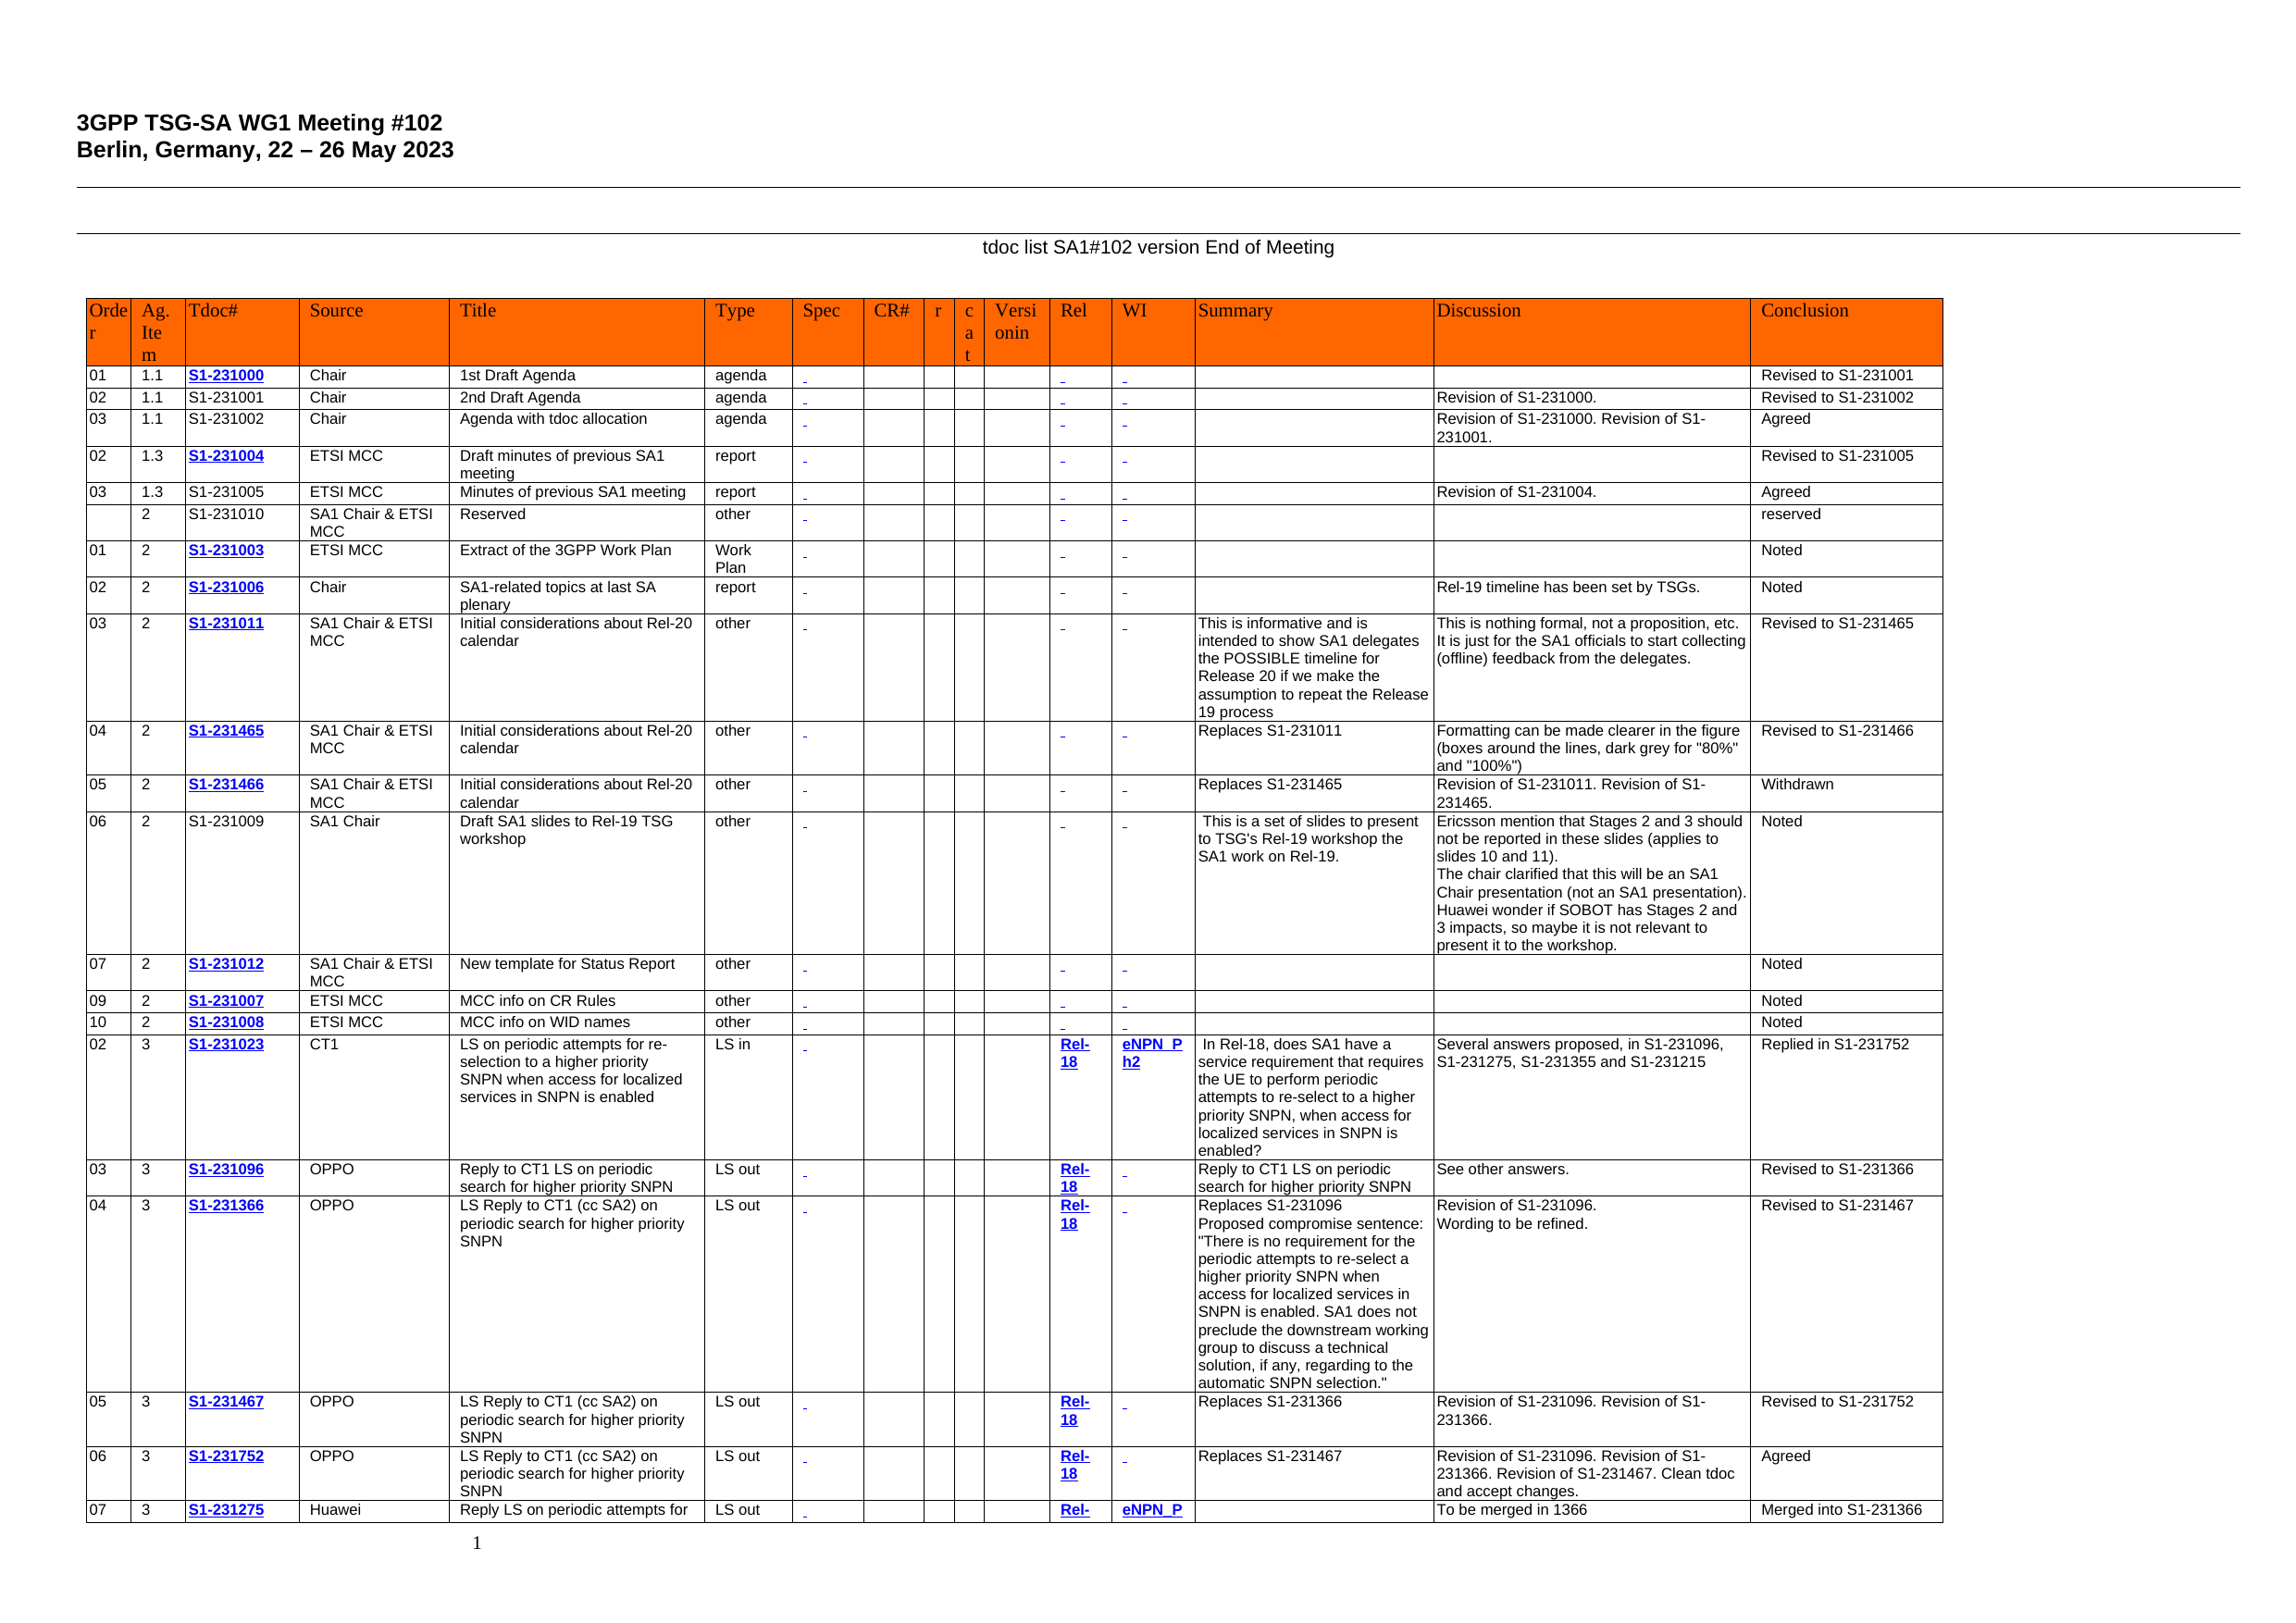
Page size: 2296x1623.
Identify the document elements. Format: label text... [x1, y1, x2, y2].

table_cell [925, 483, 954, 503]
table_cell In Rel-18, does SA1 have a service requirement that requires the UE to perform periodic attempts to re-select to a higher priority SNPN, when access for localized services in SNPN is enabled? [1196, 1035, 1433, 1159]
table_cell eNPN_Ph2 [1112, 1501, 1195, 1522]
table_cell [1112, 577, 1195, 613]
table_cell 01 [87, 541, 130, 576]
table_cell Noted [1751, 812, 1942, 954]
table_cell Noted [1751, 541, 1942, 576]
table_cell LS in [705, 1035, 792, 1159]
table_cell S1-231010 [186, 505, 299, 540]
table_cell 07 [87, 955, 130, 990]
table_cell [1196, 410, 1433, 446]
table_cell Rel-18 [1050, 1160, 1111, 1196]
table_cell other [705, 991, 792, 1012]
table_cell [1434, 447, 1750, 482]
table_cell [985, 812, 1049, 954]
table_cell Rel-18 [1050, 1393, 1111, 1446]
table_cell [793, 1160, 863, 1196]
table_cell Revised to S1-231001 [1751, 366, 1942, 387]
table_cell [985, 1013, 1049, 1035]
table_cell [793, 505, 863, 540]
table_cell [955, 812, 984, 954]
table_cell [925, 722, 954, 774]
table_cell 1.1 [131, 366, 185, 387]
table_cell 1.1 [131, 389, 185, 409]
table_cell LS out [705, 1501, 792, 1522]
table_cell [1434, 1013, 1750, 1035]
table_cell [985, 1447, 1049, 1500]
table_cell [1112, 1196, 1195, 1392]
table_cell Replaces S1-231011 [1196, 722, 1433, 774]
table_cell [1434, 1501, 1750, 1522]
table_cell [1196, 991, 1433, 1012]
table_cell [955, 955, 984, 990]
table_cell Chair [300, 577, 449, 613]
table_cell [793, 722, 863, 774]
table_cell [864, 722, 924, 774]
table_cell OPPO [300, 1447, 449, 1500]
table_cell [925, 991, 954, 1012]
table_cell Minutes of previous SA1 meeting [450, 483, 704, 503]
table_cell [1112, 389, 1195, 409]
table_cell [985, 366, 1049, 387]
table_cell [1112, 1447, 1195, 1500]
table_cell Replaces S1-231467 [1196, 1447, 1433, 1500]
table_cell [985, 1196, 1049, 1392]
table_cell [1434, 541, 1750, 576]
table_cell [864, 389, 924, 409]
table_cell 05 [87, 775, 130, 812]
table_cell other [705, 505, 792, 540]
table_cell OPPO [300, 1196, 449, 1392]
table_cell [955, 447, 984, 482]
table_cell [793, 1393, 863, 1446]
table_cell 3 [131, 1501, 185, 1522]
table_cell Revision of S1-231096. Wording to be refined. [1434, 1196, 1750, 1392]
table_cell LS out [705, 1160, 792, 1196]
table_cell Work Plan [705, 541, 792, 576]
table_cell [1050, 775, 1111, 812]
table_cell S1-231004 [186, 447, 299, 482]
table_cell 3 [131, 1447, 185, 1500]
table_cell [864, 1501, 924, 1522]
table_cell S1-231006 [186, 577, 299, 613]
table_cell ETSI MCC [300, 1013, 449, 1035]
table_header Conclusion [1751, 299, 1942, 365]
table_header Rel [1050, 299, 1111, 365]
table_cell [925, 1035, 954, 1159]
table_cell Revised to S1-231005 [1751, 447, 1942, 482]
table_cell S1-231001 [186, 389, 299, 409]
table_cell [985, 505, 1049, 540]
table_cell 3 [131, 1393, 185, 1446]
table_cell [793, 991, 863, 1012]
table_cell [864, 775, 924, 812]
table_cell [955, 1501, 984, 1522]
table_cell [1050, 812, 1111, 954]
table_cell [864, 1447, 924, 1500]
table_cell LS out [705, 1393, 792, 1446]
table_header cat [955, 299, 984, 365]
table_cell [793, 541, 863, 576]
table_cell Revision of S1-231000. Revision of S1-231001. [1434, 410, 1750, 446]
table_cell [955, 614, 984, 721]
table_cell agenda [705, 389, 792, 409]
table_cell [955, 389, 984, 409]
table_cell [955, 505, 984, 540]
table_cell [955, 541, 984, 576]
table_cell [925, 410, 954, 446]
table_cell 06 [87, 1447, 130, 1500]
table_cell 09 [87, 991, 130, 1012]
table_cell Reserved [450, 505, 704, 540]
table_cell report [705, 483, 792, 503]
table_cell other [705, 955, 792, 990]
table_cell [1050, 614, 1111, 721]
table_cell [925, 1447, 954, 1500]
table_cell [1050, 447, 1111, 482]
table_cell [864, 1035, 924, 1159]
table_cell [793, 447, 863, 482]
table_cell Rel-18 [1050, 1447, 1111, 1500]
table_cell [925, 366, 954, 387]
table_cell [955, 410, 984, 446]
table_cell Revised to S1-231002 [1751, 389, 1942, 409]
table_cell Extract of the 3GPP Work Plan [450, 541, 704, 576]
table_cell agenda [705, 366, 792, 387]
table_cell [1050, 722, 1111, 774]
table_cell S1-231465 [186, 722, 299, 774]
table_cell Initial considerations about Rel-20 calendar [450, 722, 704, 774]
table_cell [1434, 991, 1750, 1012]
table_cell Draft SA1 slides to Rel-19 TSG workshop [450, 812, 704, 954]
table_cell Rel-18 [1050, 1196, 1111, 1392]
table_cell [793, 1196, 863, 1392]
table_cell [1112, 366, 1195, 387]
table_cell [1196, 505, 1433, 540]
table_cell Revision of S1-231096. Revision of S1-231366. [1434, 1393, 1750, 1446]
table_cell [1196, 389, 1433, 409]
table_cell [1196, 483, 1433, 503]
table_cell SA1-related topics at last SA plenary [450, 577, 704, 613]
table_header Ag.Item [131, 299, 185, 365]
table_cell [985, 614, 1049, 721]
table_cell S1-231008 [186, 1013, 299, 1035]
table_cell 07 [87, 1501, 130, 1522]
table_cell S1-231023 [186, 1035, 299, 1159]
table_cell [87, 505, 130, 540]
table_cell New template for Status Report [450, 955, 704, 990]
table_cell [925, 541, 954, 576]
table_cell 1st Draft Agenda [450, 366, 704, 387]
table_header WI [1112, 299, 1195, 365]
table_cell [1434, 505, 1750, 540]
table_cell [793, 1501, 863, 1522]
table_cell [1112, 812, 1195, 954]
table_header Source [300, 299, 449, 365]
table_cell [1751, 1501, 1942, 1522]
table_cell [985, 991, 1049, 1012]
table_cell Huawei [300, 1501, 449, 1522]
table_cell 02 [87, 577, 130, 613]
table_cell [1050, 505, 1111, 540]
table_cell [1050, 366, 1111, 387]
table_cell S1-231466 [186, 775, 299, 812]
table_cell [985, 1501, 1049, 1522]
table_cell Replaces S1-231366 [1196, 1393, 1433, 1446]
table_cell [1050, 483, 1111, 503]
table_cell [793, 812, 863, 954]
table_header Discussion [1434, 299, 1750, 365]
table_cell [1112, 483, 1195, 503]
table_cell [1112, 1393, 1195, 1446]
table_cell other [705, 775, 792, 812]
table_cell [1434, 955, 1750, 990]
table_cell [985, 389, 1049, 409]
table_cell 2 [131, 991, 185, 1012]
table_cell 2 [131, 541, 185, 576]
table_cell [985, 775, 1049, 812]
table_cell S1-231012 [186, 955, 299, 990]
table_header Spec [793, 299, 863, 365]
table_cell This is informative and is intended to show SA1 delegates the POSSIBLE timeline for Release 20 if we make the assumption to repeat the Release 19 process [1196, 614, 1433, 721]
table_cell [955, 1013, 984, 1035]
table_cell [985, 1035, 1049, 1159]
table_cell 2 [131, 505, 185, 540]
table_cell [864, 447, 924, 482]
table_cell [793, 483, 863, 503]
table_cell [925, 812, 954, 954]
table_cell [925, 1196, 954, 1392]
table_cell Agreed [1751, 1447, 1942, 1500]
table_cell S1-231275 [186, 1501, 299, 1522]
table_header Tdoc# [186, 299, 299, 365]
table_cell Reply to CT1 LS on periodic search for higher priority SNPN [1196, 1160, 1433, 1196]
table_cell [1434, 366, 1750, 387]
table_cell [1112, 447, 1195, 482]
table_cell [925, 1393, 954, 1446]
table_cell CT1 [300, 1035, 449, 1159]
text 3GPP TSG-SA WG1 Meeting #102 [77, 109, 2240, 136]
table_cell [1050, 955, 1111, 990]
table_cell report [705, 577, 792, 613]
table_cell 03 [87, 483, 130, 503]
table_cell [985, 447, 1049, 482]
table_cell [925, 1013, 954, 1035]
table_cell Chair [300, 410, 449, 446]
table_cell This is a set of slides to present to TSG's Rel-19 workshop the SA1 work on Rel-19. [1196, 812, 1433, 954]
table_cell 3 [131, 1035, 185, 1159]
table_cell 03 [87, 410, 130, 446]
table_cell 02 [87, 447, 130, 482]
table_cell S1-231005 [186, 483, 299, 503]
table_cell 02 [87, 389, 130, 409]
table_cell LS Reply to CT1 (cc SA2) on periodic search for higher priority SNPN [450, 1393, 704, 1446]
table_cell [864, 614, 924, 721]
table_cell [793, 1013, 863, 1035]
table_cell LS out [705, 1196, 792, 1392]
table_cell [1112, 991, 1195, 1012]
table_cell S1-231011 [186, 614, 299, 721]
table_cell [864, 955, 924, 990]
table_cell [1050, 389, 1111, 409]
table_cell S1-231752 [186, 1447, 299, 1500]
table_cell [955, 366, 984, 387]
table_cell Noted [1751, 991, 1942, 1012]
table_cell [985, 541, 1049, 576]
table_cell [864, 366, 924, 387]
table_cell Chair [300, 389, 449, 409]
table_cell OPPO [300, 1393, 449, 1446]
table_cell See other answers. [1434, 1160, 1750, 1196]
table_cell [925, 614, 954, 721]
table_cell reserved [1751, 505, 1942, 540]
table_cell 2 [131, 614, 185, 721]
table_cell Revised to S1-231752 [1751, 1393, 1942, 1446]
table_cell 2 [131, 775, 185, 812]
table_cell LS on periodic attempts for re-selection to a higher priority SNPN when access for localized services in SNPN is enabled [450, 1035, 704, 1159]
table_cell [793, 1447, 863, 1500]
table_cell [1112, 541, 1195, 576]
table_header Title [450, 299, 704, 365]
table_cell eNPN_Ph2 [1112, 1035, 1195, 1159]
table_cell ETSI MCC [300, 447, 449, 482]
table_cell [955, 775, 984, 812]
table_cell [864, 812, 924, 954]
table_cell Revised to S1-231466 [1751, 722, 1942, 774]
table_cell Rel-18 [1050, 1501, 1111, 1522]
table_cell [793, 775, 863, 812]
table_cell 1.3 [131, 483, 185, 503]
table_cell SA1 Chair [300, 812, 449, 954]
table_cell agenda [705, 410, 792, 446]
table_cell Revised to S1-231467 [1751, 1196, 1942, 1392]
table_cell [955, 1196, 984, 1392]
table_cell Draft minutes of previous SA1 meeting [450, 447, 704, 482]
table_cell Revision of S1-231004. [1434, 483, 1750, 503]
table_cell 04 [87, 1196, 130, 1392]
table_cell [1112, 505, 1195, 540]
table_cell [864, 991, 924, 1012]
text Berlin, Germany, 22 – 26 May 2023 [77, 136, 2240, 163]
table_cell [1196, 1013, 1433, 1035]
table_cell Replied in S1-231752 [1751, 1035, 1942, 1159]
table_cell [1196, 577, 1433, 613]
table_cell Agreed [1751, 410, 1942, 446]
table_cell SA1 Chair & ETSI MCC [300, 722, 449, 774]
table_cell 04 [87, 722, 130, 774]
table_cell [864, 505, 924, 540]
table_cell LS out [705, 1447, 792, 1500]
table_cell [1112, 614, 1195, 721]
table_cell SA1 Chair & ETSI MCC [300, 505, 449, 540]
table_header CR# [864, 299, 924, 365]
table_cell SA1 Chair & ETSI MCC [300, 775, 449, 812]
table_cell 1.3 [131, 447, 185, 482]
table_cell S1-231000 [186, 366, 299, 387]
table_cell [925, 577, 954, 613]
table_cell [955, 1160, 984, 1196]
table_cell 3 [131, 1160, 185, 1196]
subtitle tdoc list SA1#102 version End of Meeting [77, 234, 2240, 258]
table_cell Several answers proposed, in S1-231096, S1-231275, S1-231355 and S1-231215 [1434, 1035, 1750, 1159]
table_cell [864, 541, 924, 576]
table_cell [1050, 410, 1111, 446]
table_cell Revised to S1-231465 [1751, 614, 1942, 721]
table_cell other [705, 722, 792, 774]
table_cell report [705, 447, 792, 482]
table_cell [864, 1160, 924, 1196]
table_cell Chair [300, 366, 449, 387]
table_cell [1112, 410, 1195, 446]
table_header Summary [1196, 299, 1433, 365]
table_cell 2 [131, 577, 185, 613]
table_cell S1-231007 [186, 991, 299, 1012]
table_cell [793, 1035, 863, 1159]
table_cell [985, 722, 1049, 774]
table_cell LS Reply to CT1 (cc SA2) on periodic search for higher priority SNPN [450, 1447, 704, 1500]
table_cell 1.1 [131, 410, 185, 446]
table_header Type [705, 299, 792, 365]
table_cell Rel-19 timeline has been set by TSGs. [1434, 577, 1750, 613]
table_cell SA1 Chair & ETSI MCC [300, 614, 449, 721]
table_cell Revision of S1-231000. [1434, 389, 1750, 409]
table_cell [1112, 775, 1195, 812]
table_cell MCC info on CR Rules [450, 991, 704, 1012]
table_cell 2 [131, 955, 185, 990]
table_cell 03 [87, 1160, 130, 1196]
table_cell [925, 389, 954, 409]
table_cell [925, 1160, 954, 1196]
table_cell Formatting can be made clearer in the figure (boxes around the lines, dark grey for "80%" and "100%") [1434, 722, 1750, 774]
table_cell [985, 1393, 1049, 1446]
table_cell ETSI MCC [300, 483, 449, 503]
table_cell [864, 410, 924, 446]
table_cell [864, 577, 924, 613]
table_cell [985, 955, 1049, 990]
table_cell [793, 389, 863, 409]
table_cell [1050, 991, 1111, 1012]
table_header Order [87, 299, 130, 365]
table_cell OPPO [300, 1160, 449, 1196]
table_cell [1050, 541, 1111, 576]
table_cell [925, 447, 954, 482]
table_cell This is nothing formal, not a proposition, etc. It is just for the SA1 officials to start collecting (offline) feedback from the delegates. [1434, 614, 1750, 721]
table_cell 10 [87, 1013, 130, 1035]
table_cell Noted [1751, 955, 1942, 990]
table_cell 03 [87, 614, 130, 721]
table_cell [1112, 1160, 1195, 1196]
table_cell ETSI MCC [300, 541, 449, 576]
table_cell Revision of S1-231011. Revision of S1-231465. [1434, 775, 1750, 812]
table_cell [1112, 955, 1195, 990]
table_cell Rel-18 [1050, 1035, 1111, 1159]
table_cell Agenda with tdoc allocation [450, 410, 704, 446]
table_cell Revision of S1-231096. Revision of S1-231366. Revision of S1-231467. Clean tdoc and accept changes. [1434, 1447, 1750, 1500]
table_cell [793, 955, 863, 990]
table_cell [793, 614, 863, 721]
table_cell [955, 483, 984, 503]
table_cell [985, 577, 1049, 613]
table_cell 2nd Draft Agenda [450, 389, 704, 409]
table_cell ETSI MCC [300, 991, 449, 1012]
table_cell S1-231003 [186, 541, 299, 576]
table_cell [450, 1501, 704, 1522]
table_cell [955, 577, 984, 613]
table_cell MCC info on WID names [450, 1013, 704, 1035]
table_cell Agreed [1751, 483, 1942, 503]
table_cell [925, 955, 954, 990]
table_cell [955, 1393, 984, 1446]
table_cell [864, 1393, 924, 1446]
table_cell other [705, 1013, 792, 1035]
table_cell Reply to CT1 LS on periodic search for higher priority SNPN [450, 1160, 704, 1196]
table_cell [925, 775, 954, 812]
table_cell [864, 483, 924, 503]
table_cell other [705, 812, 792, 954]
table_cell [955, 1035, 984, 1159]
table_cell 2 [131, 722, 185, 774]
table_cell Replaces S1-231096 Proposed compromise sentence: "There is no requirement for the periodic attempts to re-select a higher priority SNPN when access for localized services in SNPN is enabled. SA1 does not preclude the downstream working group to discuss a technical solution, if any, regarding to the automatic SNPN selection." [1196, 1196, 1433, 1392]
table_cell [793, 366, 863, 387]
table_cell [925, 505, 954, 540]
table_cell [955, 1447, 984, 1500]
table_cell [1196, 447, 1433, 482]
table_cell [793, 410, 863, 446]
table_cell 3 [131, 1196, 185, 1392]
table_cell Initial considerations about Rel-20 calendar [450, 775, 704, 812]
table_cell [955, 722, 984, 774]
table_cell [1196, 955, 1433, 990]
table_cell [1196, 1501, 1433, 1522]
table_cell [1196, 541, 1433, 576]
table_cell [1050, 577, 1111, 613]
table_cell Noted [1751, 1013, 1942, 1035]
table_cell Noted [1751, 577, 1942, 613]
table_cell S1-231467 [186, 1393, 299, 1446]
table_cell LS Reply to CT1 (cc SA2) on periodic search for higher priority SNPN [450, 1196, 704, 1392]
table_cell 01 [87, 366, 130, 387]
table_header Versionin [985, 299, 1049, 365]
table_cell [1050, 1013, 1111, 1035]
table_cell [985, 410, 1049, 446]
table_cell [793, 577, 863, 613]
table_cell 2 [131, 1013, 185, 1035]
table_cell 05 [87, 1393, 130, 1446]
table_cell 06 [87, 812, 130, 954]
table_cell [925, 1501, 954, 1522]
table_cell [1112, 722, 1195, 774]
table_cell [955, 991, 984, 1012]
table_cell other [705, 614, 792, 721]
table_cell [1196, 366, 1433, 387]
table_cell Replaces S1-231465 [1196, 775, 1433, 812]
table_cell [1112, 1013, 1195, 1035]
table_cell Revised to S1-231366 [1751, 1160, 1942, 1196]
table_cell Withdrawn [1751, 775, 1942, 812]
table_cell [985, 1160, 1049, 1196]
table_cell [985, 483, 1049, 503]
table_cell S1-231009 [186, 812, 299, 954]
table_cell 2 [131, 812, 185, 954]
table_cell S1-231002 [186, 410, 299, 446]
table_cell S1-231366 [186, 1196, 299, 1392]
table_cell SA1 Chair & ETSI MCC [300, 955, 449, 990]
table_cell [864, 1196, 924, 1392]
table_cell Ericsson mention that Stages 2 and 3 should not be reported in these slides (applies to slides 10 and 11). The chair clarified that this will be an SA1 Chair presentation (not an SA1 presentation). Huawei wonder if SOBOT has Stages 2 and 3 impacts, so maybe it is not relevant to present it to the workshop. [1434, 812, 1750, 954]
table_cell Initial considerations about Rel-20 calendar [450, 614, 704, 721]
table_cell 02 [87, 1035, 130, 1159]
table_cell S1-231096 [186, 1160, 299, 1196]
table_header r [925, 299, 954, 365]
table_cell [864, 1013, 924, 1035]
